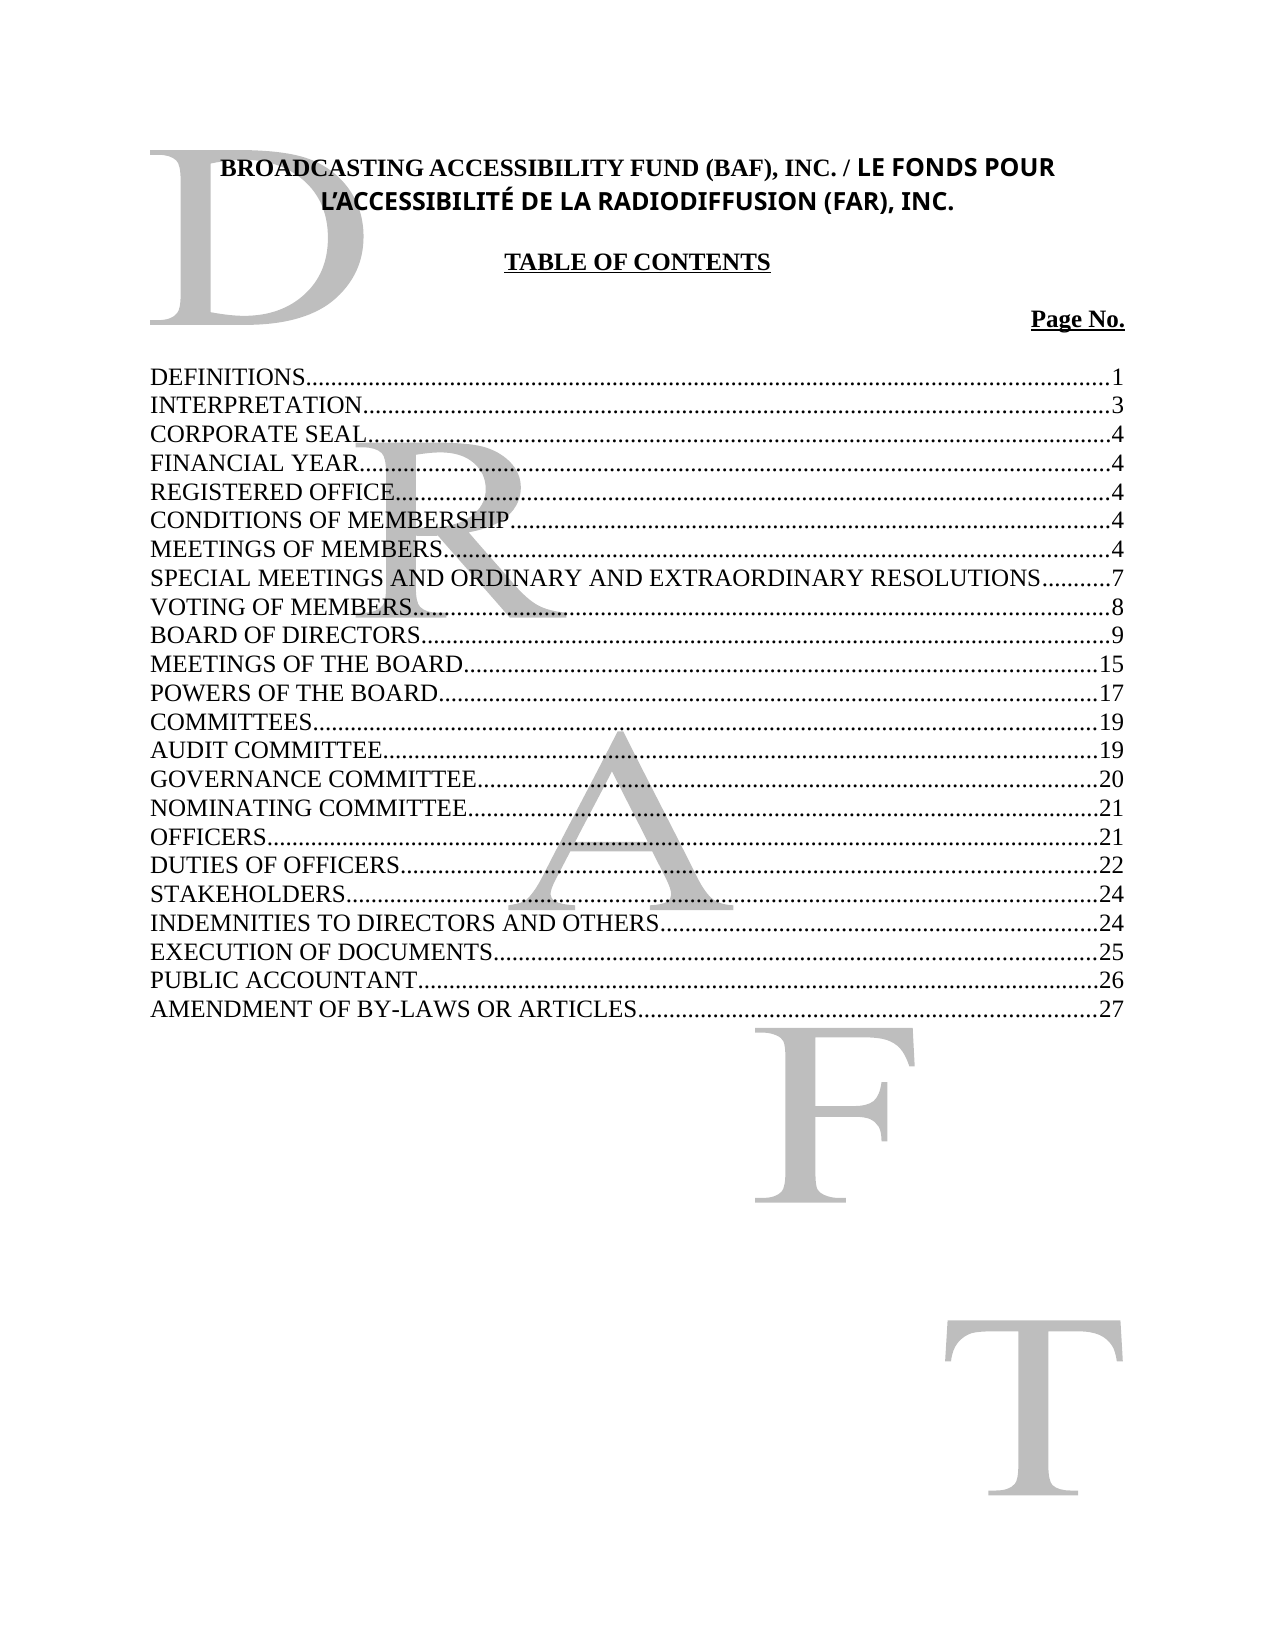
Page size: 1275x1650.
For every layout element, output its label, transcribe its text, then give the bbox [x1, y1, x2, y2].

text SPECIAL MEETINGS AND ORDINARY AND EXTRAORDINARY RESOLUTIONS 7 [150, 563, 1125, 592]
text MEETINGS OF MEMBERS 4 [150, 534, 1125, 563]
text POWERS OF THE BOARD 17 [150, 678, 1125, 707]
text CORPORATE SEAL 4 [150, 419, 1125, 448]
text DEFINITIONS 1 [150, 362, 1125, 391]
text DUTIES OF OFFICERS 22 [150, 851, 1125, 879]
text INTERPRETATION 3 [150, 391, 1125, 419]
text PUBLIC ACCOUNTANT 26 [150, 966, 1125, 994]
text BOARD OF DIRECTORS 9 [150, 621, 1125, 649]
title Page No. [150, 304, 1125, 333]
text STAKEHOLDERS 24 [150, 879, 1125, 908]
text EXECUTION OF DOCUMENTS 25 [150, 937, 1125, 966]
text CONDITIONS OF MEMBERSHIP 4 [150, 506, 1125, 534]
text NOMINATING COMMITTEE 21 [150, 793, 1125, 822]
title BROADCASTING ACCESSIBILITY FUND (BAF), INC. / Le Fonds pour [150, 150, 1125, 184]
text GOVERNANCE COMMITTEE 20 [150, 764, 1125, 793]
title TABLE OF CONTENTS [150, 247, 1125, 276]
text OFFICERS 21 [150, 822, 1125, 851]
text VOTING OF MEMBERS 8 [150, 592, 1125, 621]
title l’accessibilité de la radiodiffusion (FAR), Inc. [150, 184, 1125, 218]
text MEETINGS OF THE BOARD 15 [150, 649, 1125, 678]
text AUDIT COMMITTEE 19 [150, 736, 1125, 764]
text AMENDMENT OF BY-LAWS OR ARTICLES 27 [150, 994, 1125, 1023]
text REGISTERED OFFICE 4 [150, 477, 1125, 506]
text COMMITTEES 19 [150, 707, 1125, 736]
text FINANCIAL YEAR 4 [150, 448, 1125, 477]
text INDEMNITIES TO DIRECTORS AND OTHERS 24 [150, 908, 1125, 937]
